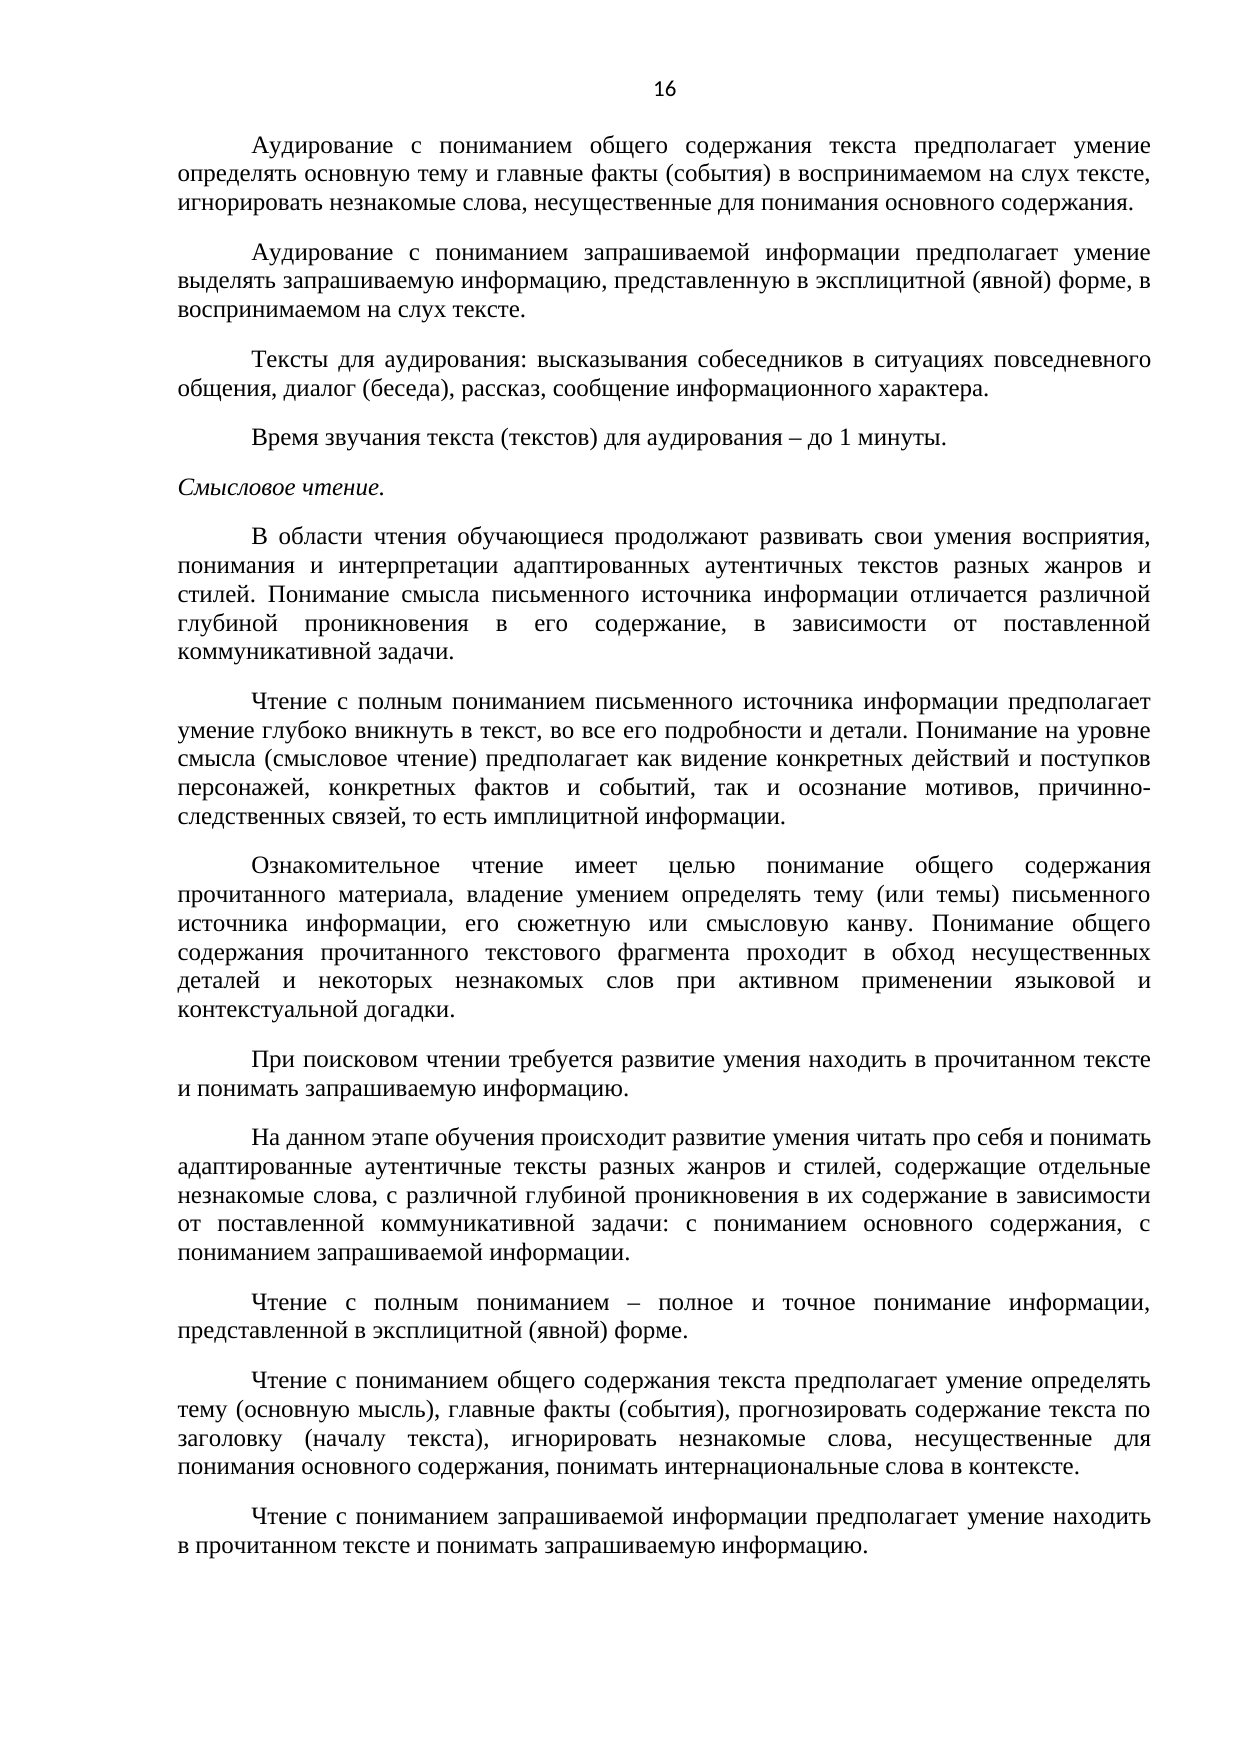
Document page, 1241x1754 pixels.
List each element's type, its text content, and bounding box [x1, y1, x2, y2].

text На данном этапе обучения происходит развитие умения читать про себя и понимать адаптированные аутентичные тексты разных жанров и стилей, содержащие отдельные незнакомые слова, с различной глубиной проникновения в их содержание в зависимости от поставленной коммуникативной задачи: с пониманием основного содержания, с пониманием запрашиваемой информации. [177, 1122, 1152, 1266]
text Аудирование с пониманием общего содержания текста предполагает умение определять основную тему и главные факты (события) в воспринимаемом на слух тексте, игнорировать незнакомые слова, несущественные для понимания основного содержания. [177, 130, 1152, 216]
text При поисковом чтении требуется развитие умения находить в прочитанном тексте и понимать запрашиваемую информацию. [177, 1044, 1152, 1101]
text Чтение с пониманием общего содержания текста предполагает умение определять тему (основную мысль), главные факты (события), прогнозировать содержание текста по заголовку (началу текста), игнорировать незнакомые слова, несущественные для понимания основного содержания, понимать интернациональные слова в контексте. [177, 1365, 1152, 1480]
text Чтение с пониманием запрашиваемой информации предполагает умение находить в прочитанном тексте и понимать запрашиваемую информацию. [177, 1501, 1152, 1558]
text Тексты для аудирования: высказывания собеседников в ситуациях повседневного общения, диалог (беседа), рассказ, сообщение информационного характера. [177, 344, 1152, 401]
text Время звучания текста (текстов) для аудирования – до 1 минуты. [177, 422, 1152, 451]
text Чтение с полным пониманием письменного источника информации предполагает умение глубоко вникнуть в текст, во все его подробности и детали. Понимание на уровне смысла (смысловое чтение) предполагает как видение конкретных действий и поступков персонажей, конкретных фактов и событий, так и осознание мотивов, причинно-следственных связей, то есть имплицитной информации. [177, 686, 1152, 830]
text Аудирование с пониманием запрашиваемой информации предполагает умение выделять запрашиваемую информацию, представленную в эксплицитной (явной) форме, в воспринимаемом на слух тексте. [177, 237, 1152, 323]
text Ознакомительное чтение имеет целью понимание общего содержания прочитанного материала, владение умением определять тему (или темы) письменного источника информации, его сюжетную или смысловую канву. Понимание общего содержания прочитанного текстового фрагмента проходит в обход несущественных деталей и некоторых незнакомых слов при активном применении языковой и контекстуальной догадки. [177, 851, 1152, 1023]
text Чтение с полным пониманием – полное и точное понимание информации, представленной в эксплицитной (явной) форме. [177, 1287, 1152, 1344]
text Смысловое чтение. [177, 472, 1152, 501]
text В области чтения обучающиеся продолжают развивать свои умения восприятия, понимания и интерпретации адаптированных аутентичных текстов разных жанров и стилей. Понимание смысла письменного источника информации отличается различной глубиной проникновения в его содержание, в зависимости от поставленной коммуникативной задачи. [177, 521, 1152, 665]
